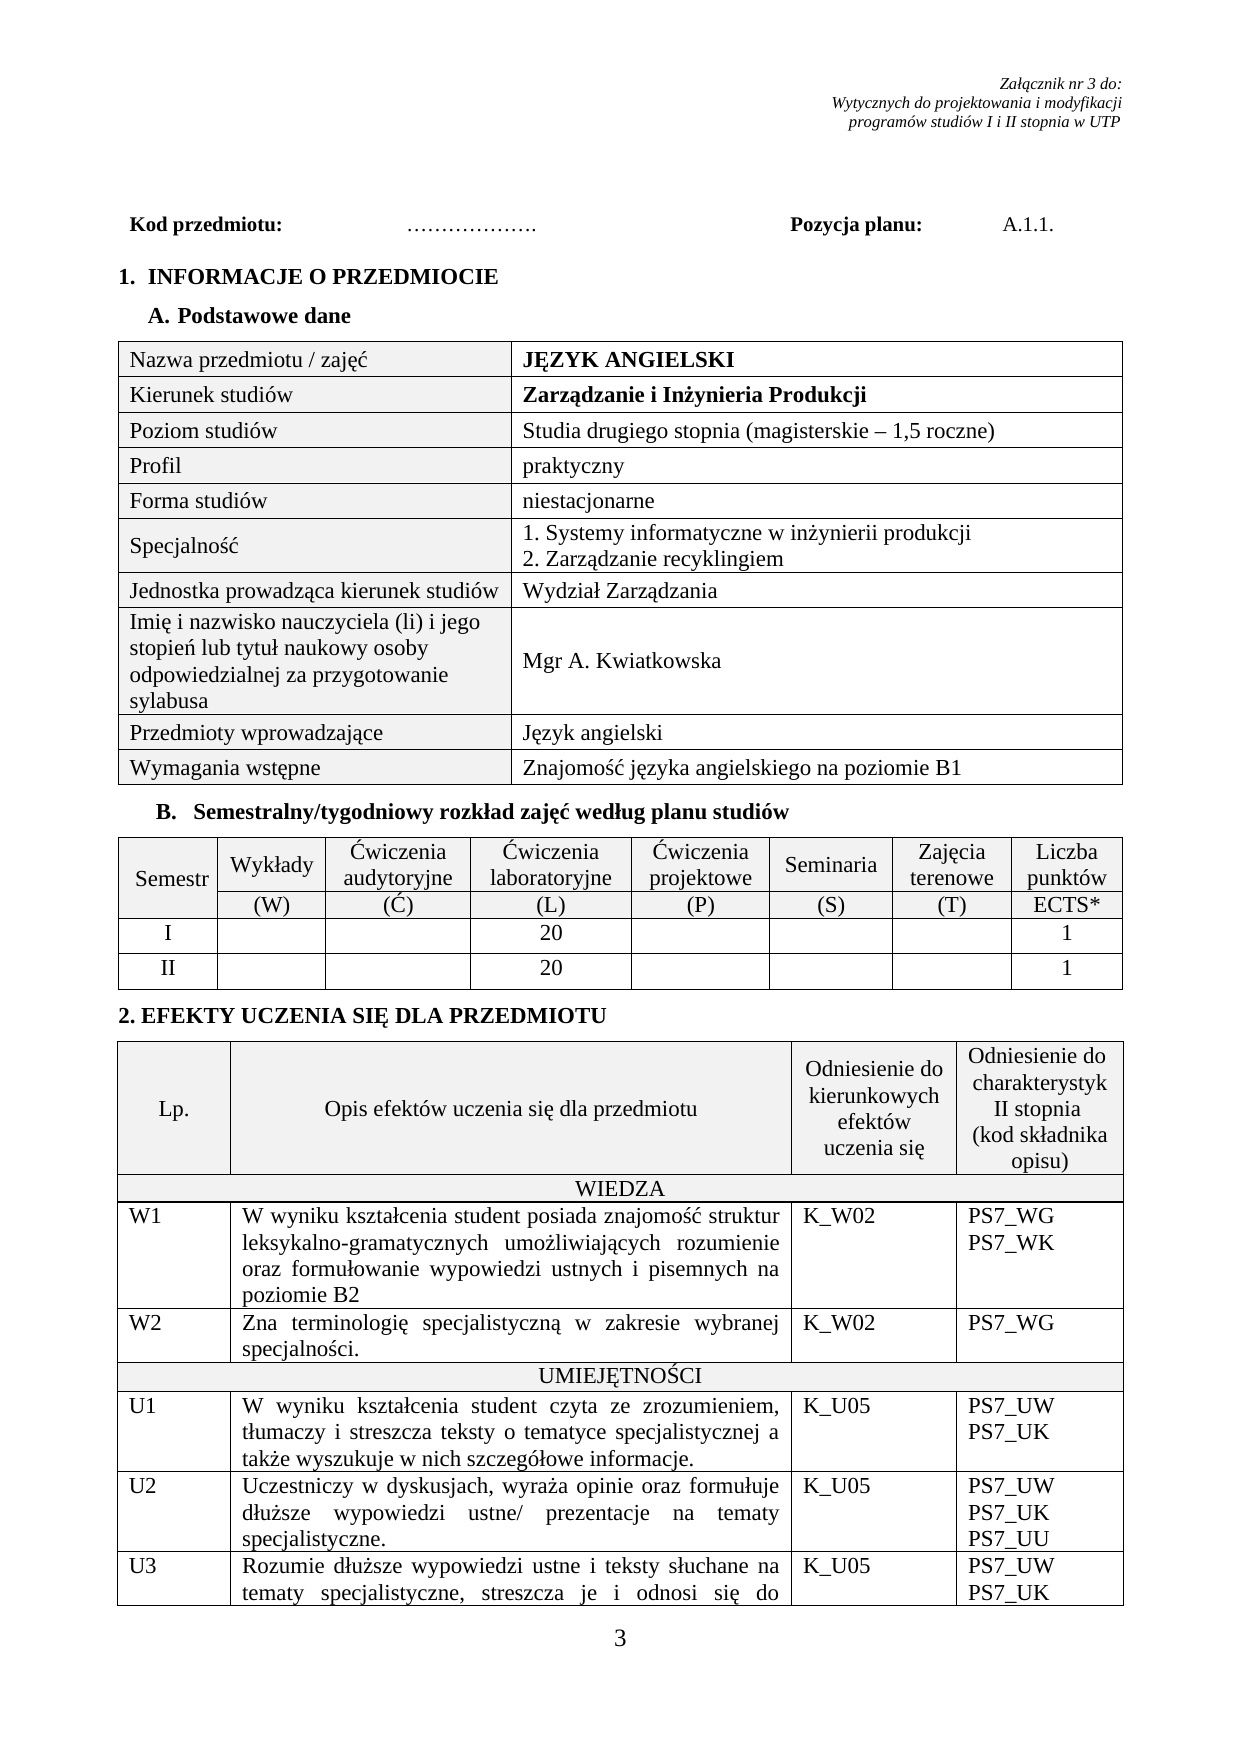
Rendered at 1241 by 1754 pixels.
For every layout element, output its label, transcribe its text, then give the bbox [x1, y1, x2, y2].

table_cell [770, 919, 892, 953]
table_cell Uczestniczy w dyskusjach, wyraża opinie oraz formułuje dłuższe wypowiedzi ustne/ prezentacje na tematy specjalistyczne. [231, 1472, 791, 1551]
table_header Seminaria [770, 838, 892, 891]
table_header Zajęcia terenowe [893, 838, 1011, 891]
table_cell [770, 954, 892, 989]
table_cell Profil [119, 448, 511, 482]
table_cell PS7_UW PS7_UK [957, 1392, 1123, 1471]
table_cell PS7_WG [957, 1309, 1123, 1362]
table_cell [326, 919, 470, 953]
table_cell 1. Systemy informatyczne w inżynierii produkcji 2. Zarządzanie recyklingiem [512, 519, 1122, 572]
table_header Wykłady [218, 838, 325, 891]
table_cell ECTS* [1012, 892, 1122, 918]
table_header Liczba punktów [1012, 838, 1122, 891]
table_cell [218, 919, 325, 953]
table_cell Forma studiów [119, 484, 511, 518]
table_cell K_U05 [792, 1552, 956, 1605]
table_cell 1 [1012, 954, 1122, 989]
list Podstawowe dane [148, 302, 1122, 328]
table_cell Specjalność [119, 519, 511, 572]
table_cell Studia drugiego stopnia (magisterskie – 1,5 roczne) [512, 413, 1122, 447]
table_header Opis efektów uczenia się dla przedmiotu [231, 1042, 791, 1174]
table_cell PS7_WG PS7_WK [957, 1203, 1123, 1308]
table_cell [632, 954, 769, 989]
table_header Ćwiczenia laboratoryjne [471, 838, 631, 891]
table_cell 20 [471, 954, 631, 989]
table_header Kod przedmiotu: [118, 203, 369, 251]
table_header JĘZYK ANGIELSKI [512, 342, 1122, 376]
table_header Odniesienie do charakterystyk II stopnia (kod składnika opisu) [957, 1042, 1123, 1174]
table_cell W wyniku kształcenia student posiada znajomość struktur leksykalno-gramatycznych umożliwiających rozumienie oraz formułowanie wypowiedzi ustnych i pisemnych na poziomie B2 [231, 1203, 791, 1308]
list INFORMACJE O PRZEDMIOCIE [118, 263, 1122, 289]
table_cell 20 [471, 919, 631, 953]
table_cell praktyczny [512, 448, 1122, 482]
table_cell K_W02 [792, 1309, 956, 1362]
table_cell W1 [118, 1203, 230, 1308]
text 2. EFEKTY UCZENIA SIĘ DLA PRZEDMIOTU [118, 1002, 1122, 1029]
table_cell Znajomość języka angielskiego na poziomie B1 [512, 750, 1122, 784]
table_cell UMIEJĘTNOŚCI [118, 1363, 1123, 1391]
table_cell WIEDZA [118, 1175, 1123, 1201]
table_cell 1 [1012, 919, 1122, 953]
table_cell (P) [632, 892, 769, 918]
table_cell Kierunek studiów [119, 377, 511, 412]
table_cell (W) [218, 892, 325, 918]
table_cell PS7_UW PS7_UK PS7_UU [957, 1472, 1123, 1551]
table_header ………………. [369, 203, 573, 251]
table_cell (L) [471, 892, 631, 918]
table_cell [231, 1552, 791, 1605]
table_cell (S) [770, 892, 892, 918]
table_cell U3 [118, 1552, 230, 1605]
table_cell U2 [118, 1472, 230, 1551]
table_cell U1 [118, 1392, 230, 1471]
table_cell K_U05 [792, 1392, 956, 1471]
table_cell Wymagania wstępne [119, 750, 511, 784]
table_cell Imię i nazwisko nauczyciela (li) i jego stopień lub tytuł naukowy osoby odpowiedzialnej za przygotowanie sylabusa [119, 608, 511, 713]
table_header Nazwa przedmiotu / zajęć [119, 342, 511, 376]
table_cell [632, 919, 769, 953]
table_cell Zna terminologię specjalistyczną w zakresie wybranej specjalności. [231, 1309, 791, 1362]
table_cell [893, 919, 1011, 953]
table_cell I [119, 919, 217, 953]
table_header Ćwiczenia audytoryjne [326, 838, 470, 891]
table_cell K_W02 [792, 1203, 956, 1308]
table_cell [218, 954, 325, 989]
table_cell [957, 1552, 1123, 1605]
table_header A.1.1. [934, 203, 1122, 251]
table_cell K_U05 [792, 1472, 956, 1551]
table_cell II [119, 954, 217, 989]
list Semestralny/tygodniowy rozkład zajęć według planu studiów [156, 798, 1122, 824]
table_cell W wyniku kształcenia student czyta ze zrozumieniem, tłumaczy i streszcza teksty o tematyce specjalistycznej a także wyszukuje w nich szczegółowe informacje. [231, 1392, 791, 1471]
table_header Odniesienie do kierunkowych efektów uczenia się [792, 1042, 956, 1174]
table_cell [326, 954, 470, 989]
table_header Pozycja planu: [573, 203, 934, 251]
table_cell niestacjonarne [512, 484, 1122, 518]
table_cell W2 [118, 1309, 230, 1362]
table_cell Jednostka prowadząca kierunek studiów [119, 573, 511, 607]
table_cell Wydział Zarządzania [512, 573, 1122, 607]
table_cell (Ć) [326, 892, 470, 918]
table_cell Zarządzanie i Inżynieria Produkcji [512, 377, 1122, 412]
table_cell Poziom studiów [119, 413, 511, 447]
table_header Semestr [119, 838, 217, 918]
table_cell [893, 954, 1011, 989]
table_header Lp. [118, 1042, 230, 1174]
table_cell Mgr A. Kwiatkowska [512, 608, 1122, 713]
table_cell Przedmioty wprowadzające [119, 715, 511, 749]
table_cell Język angielski [512, 715, 1122, 749]
table_cell (T) [893, 892, 1011, 918]
table_header Ćwiczenia projektowe [632, 838, 769, 891]
